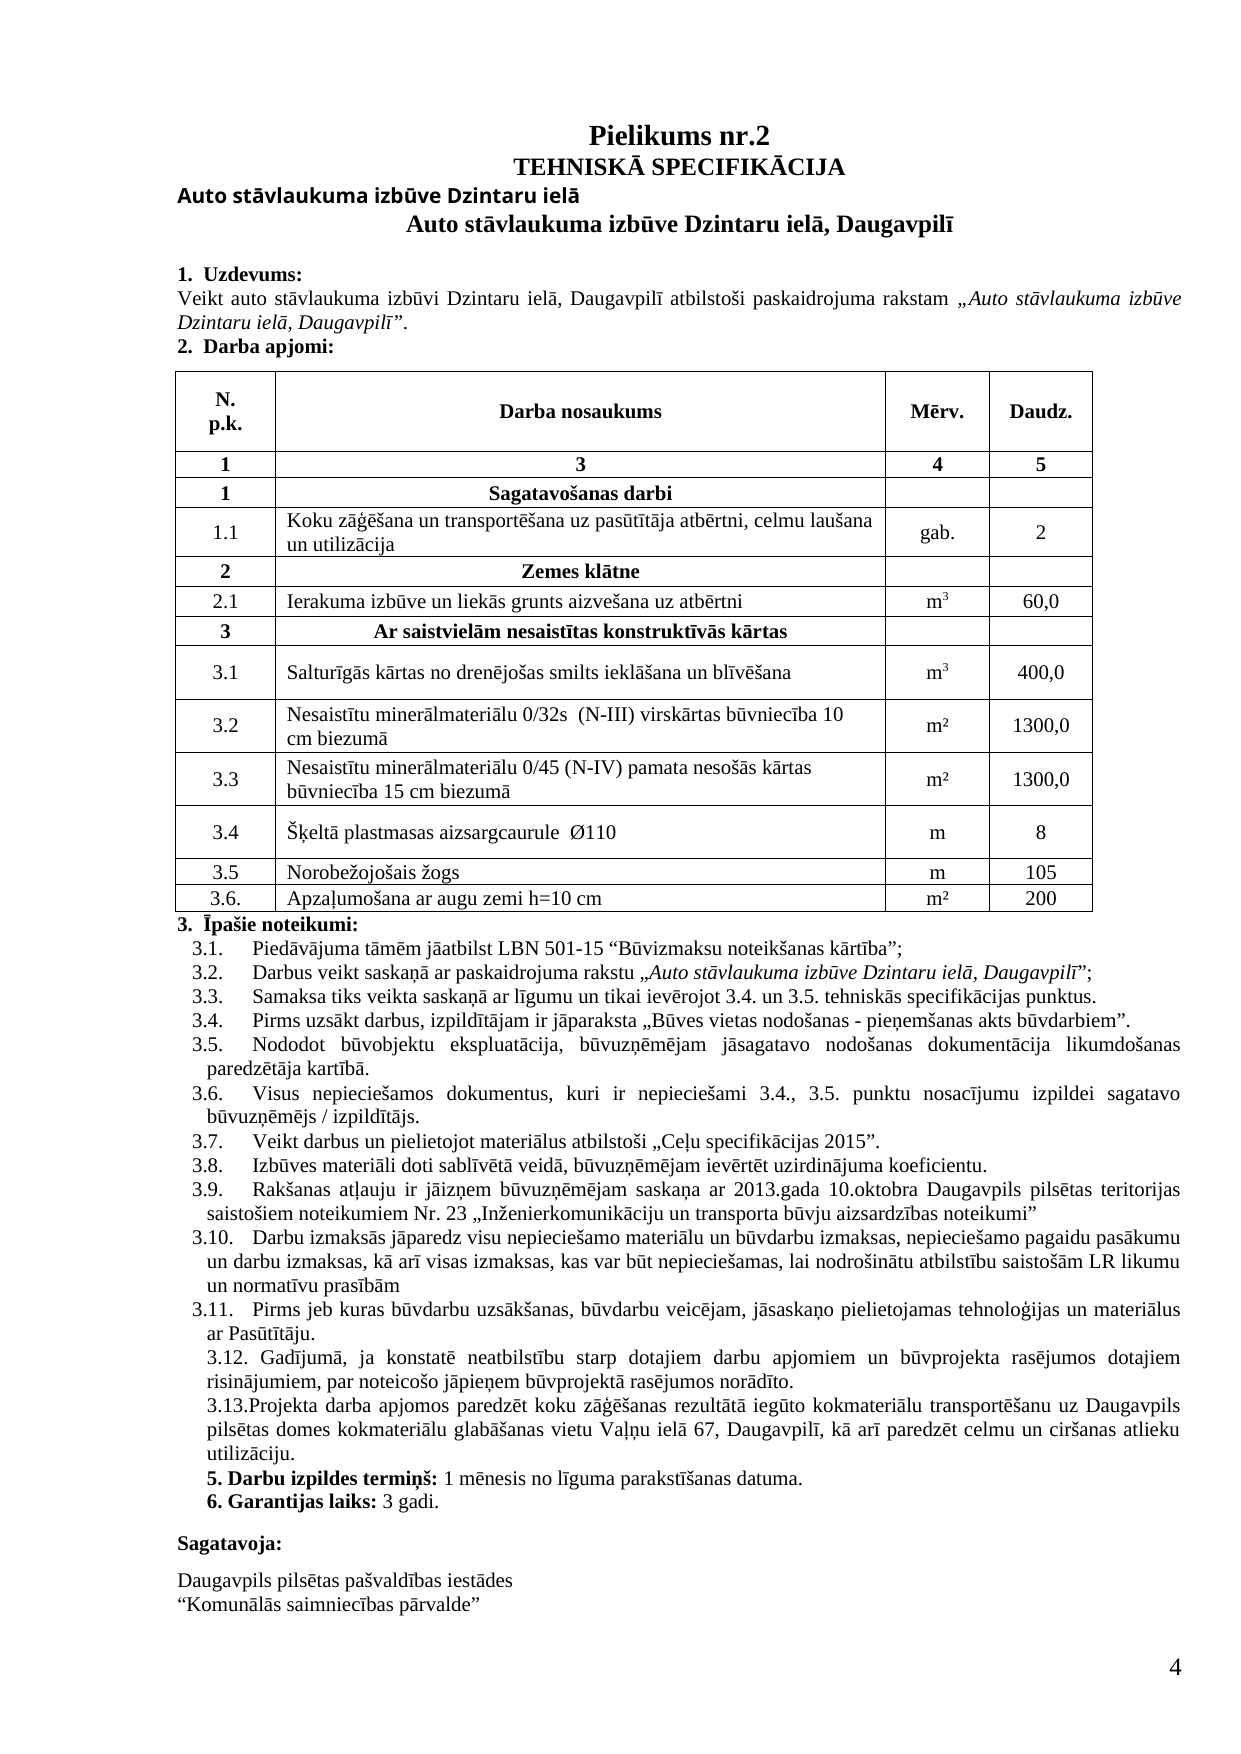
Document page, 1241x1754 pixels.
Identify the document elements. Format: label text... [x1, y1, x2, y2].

table_cell 5 [990, 452, 1092, 477]
table_cell [886, 617, 989, 645]
table_cell 3.3 [176, 753, 275, 805]
table_cell m² [886, 885, 989, 911]
text 2. Darba apjomi: [177, 334, 1182, 358]
table_header N. p.k. [176, 372, 275, 451]
table_cell Ierakuma izbūve un liekās grunts aizvešana uz atbērtni [276, 587, 885, 616]
text 3. Īpašie noteikumi: [177, 912, 1182, 936]
list Darbus veikt saskaņā ar paskaidrojuma rakstu „Auto stāvlaukuma izbūve Dzintaru ielā, Daugavpilī”; [192, 960, 1182, 984]
table_cell 2 [176, 557, 275, 586]
list Darbu izmaksās jāparedz visu nepieciešamo materiālu un būvdarbu izmaksas, nepieciešamo pagaidu pasākumu un darbu izmaksas, kā arī visas izmaksas, kas var būt nepieciešamas, lai nodrošinātu atbilstību saistošām LR likumu un normatīvu prasībām [192, 1225, 1182, 1297]
list 3.13.Projekta darba apjomos paredzēt koku zāģēšanas rezultātā iegūto kokmateriālu transportēšanu uz Daugavpils pilsētas domes kokmateriālu glabāšanas vietu Vaļņu ielā 67, Daugavpilī, kā arī paredzēt celmu un ciršanas atlieku utilizāciju. [207, 1393, 1182, 1465]
table_cell Sagatavošanas darbi [276, 478, 885, 507]
table_cell [990, 478, 1092, 507]
table_cell 3.5 [176, 859, 275, 884]
table_cell [990, 557, 1092, 586]
list Izbūves materiāli doti sablīvētā veidā, būvuzņēmējam ievērtēt uzirdinājuma koeficientu. [192, 1153, 1182, 1177]
table_cell 1300,0 [990, 700, 1092, 752]
list 3.12. Gadījumā, ja konstatē neatbilstību starp dotajiem darbu apjomiem un būvprojekta rasējumos dotajiem risinājumiem, par noteicošo jāpieņem būvprojektā rasējumos norādīto. [207, 1345, 1182, 1393]
list Pirms jeb kuras būvdarbu uzsākšanas, būvdarbu veicējam, jāsaskaņo pielietojamas tehnoloģijas un materiālus ar Pasūtītāju. [192, 1297, 1182, 1345]
table_cell 105 [990, 859, 1092, 884]
table_cell [886, 557, 989, 586]
table_cell 400,0 [990, 646, 1092, 698]
table_cell 60,0 [990, 587, 1092, 616]
table_cell 2 [990, 508, 1092, 556]
text Sagatavoja: [177, 1530, 1182, 1555]
table_cell 1 [176, 478, 275, 507]
list Pirms uzsākt darbus, izpildītājam ir jāparaksta „Būves vietas nodošanas - pieņemšanas akts būvdarbiem”. [192, 1008, 1182, 1032]
table_cell [886, 478, 989, 507]
table_cell 8 [990, 806, 1092, 858]
text Auto stāvlaukuma izbūve Dzintaru ielā, Daugavpilī [177, 209, 1182, 238]
table_header Daudz. [990, 372, 1092, 451]
table_cell 2.1 [176, 587, 275, 616]
list Samaksa tiks veikta saskaņā ar līgumu un tikai ievērojot 3.4. un 3.5. tehniskās specifikācijas punktus. [192, 984, 1182, 1008]
table_cell 1 [176, 452, 275, 477]
table_cell m² [886, 700, 989, 752]
table_header Darba nosaukums [276, 372, 885, 451]
table_cell Nesaistītu minerālmateriālu 0/32s (N-III) virskārtas būvniecība 10 cm biezumā [276, 700, 885, 752]
table_cell 3.2 [176, 700, 275, 752]
list Nododot būvobjektu ekspluatācija, būvuzņēmējam jāsagatavo nodošanas dokumentācija likumdošanas paredzētāja kartībā. [192, 1032, 1182, 1080]
table_cell Salturīgās kārtas no drenējošas smilts ieklāšana un blīvēšana [276, 646, 885, 698]
table_cell 3.4 [176, 806, 275, 858]
table_cell [990, 617, 1092, 645]
text Pielikums nr.2 [177, 118, 1182, 152]
table_cell m [886, 806, 989, 858]
list 6. Garantijas laiks: 3 gadi. [207, 1489, 1182, 1513]
list Visus nepieciešamos dokumentus, kuri ir nepieciešami 3.4., 3.5. punktu nosacījumu izpildei sagatavo būvuzņēmējs / izpildītājs. [192, 1080, 1182, 1128]
table_cell Šķeltā plastmasas aizsargcaurule Ø110 [276, 806, 885, 858]
text Auto stāvlaukuma izbūve Dzintaru ielā [177, 181, 1182, 209]
text Veikt auto stāvlaukuma izbūvi Dzintaru ielā, Daugavpilī atbilstoši paskaidrojuma rakstam „Auto stāvlaukuma izbūve Dzintaru ielā, Daugavpilī”. [177, 286, 1182, 334]
table_cell 4 [886, 452, 989, 477]
table_cell m² [886, 753, 989, 805]
table_cell gab. [886, 508, 989, 556]
table_cell 3.6. [176, 885, 275, 911]
text TEHNISKĀ SPECIFIKĀCIJA [177, 152, 1182, 181]
table_cell 3.1 [176, 646, 275, 698]
text “Komunālās saimniecības pārvalde” [177, 1592, 1182, 1616]
table_cell m3 [886, 587, 989, 616]
table_cell Zemes klātne [276, 557, 885, 586]
list Veikt darbus un pielietojot materiālus atbilstoši „Ceļu specifikācijas 2015”. [192, 1128, 1182, 1153]
table_cell 3 [276, 452, 885, 477]
table_cell 200 [990, 885, 1092, 911]
table_cell m [886, 859, 989, 884]
table_cell Ar saistvielām nesaistītas konstruktīvās kārtas [276, 617, 885, 645]
table_cell 1.1 [176, 508, 275, 556]
table_cell m3 [886, 646, 989, 698]
table_cell Apzaļumošana ar augu zemi h=10 cm [276, 885, 885, 911]
table_cell 3 [176, 617, 275, 645]
text 1. Uzdevums: [177, 262, 1182, 286]
table_header Mērv. [886, 372, 989, 451]
table_cell Norobežojošais žogs [276, 859, 885, 884]
table_cell Koku zāģēšana un transportēšana uz pasūtītāja atbērtni, celmu laušana un utilizācija [276, 508, 885, 556]
list Piedāvājuma tāmēm jāatbilst LBN 501-15 “Būvizmaksu noteikšanas kārtība”; [192, 936, 1182, 960]
list 5. Darbu izpildes termiņš: 1 mēnesis no līguma parakstīšanas datuma. [207, 1465, 1182, 1489]
text Daugavpils pilsētas pašvaldības iestādes [177, 1568, 1182, 1592]
table_cell Nesaistītu minerālmateriālu 0/45 (N-IV) pamata nesošās kārtas būvniecība 15 cm biezumā [276, 753, 885, 805]
table_cell 1300,0 [990, 753, 1092, 805]
list Rakšanas atļauju ir jāizņem būvuzņēmējam saskaņa ar 2013.gada 10.oktobra Daugavpils pilsētas teritorijas saistošiem noteikumiem Nr. 23 „Inženierkomunikāciju un transporta būvju aizsardzības noteikumi” [192, 1177, 1182, 1225]
